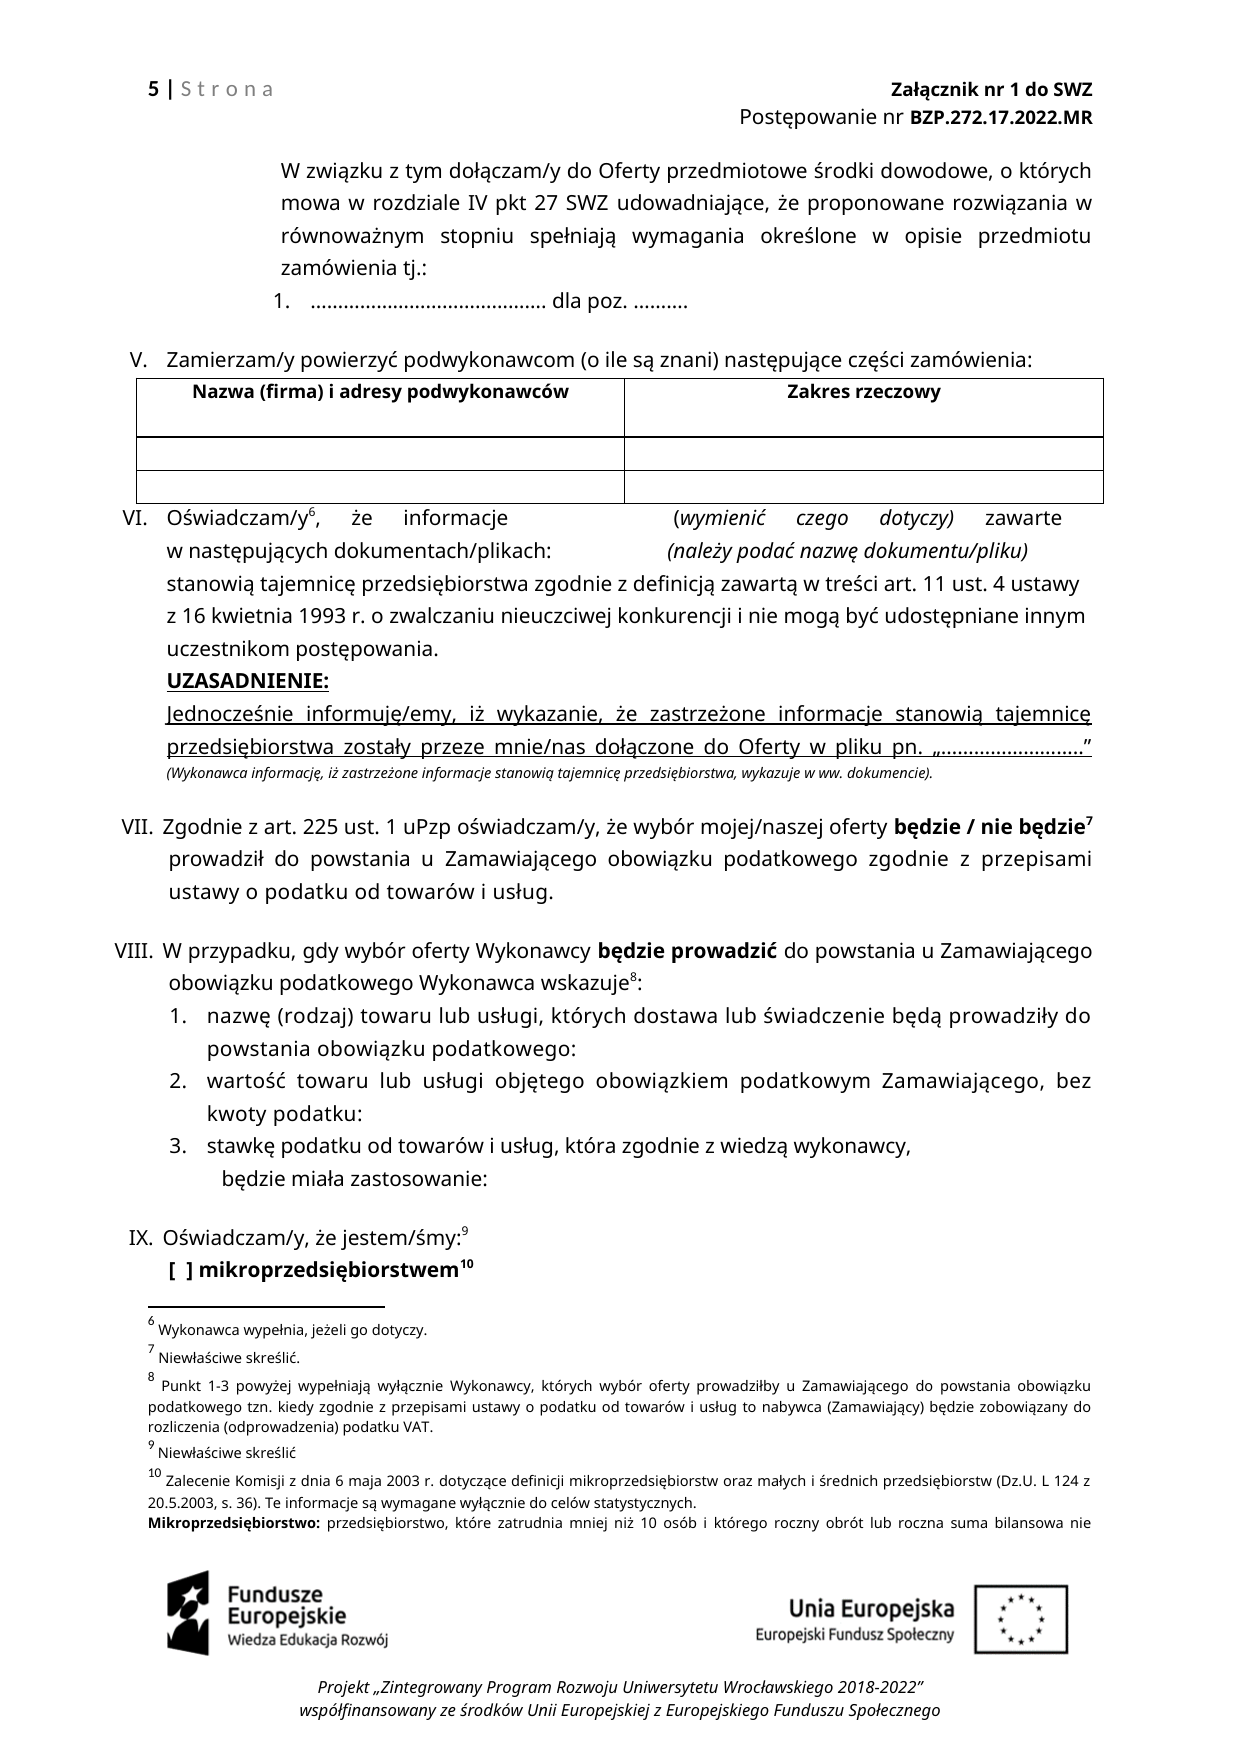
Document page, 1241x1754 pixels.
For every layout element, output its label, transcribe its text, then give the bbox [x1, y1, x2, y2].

table_cell [137, 471, 624, 502]
picture [736, 1562, 1089, 1677]
list Zamierzam/y powierzyć podwykonawcom (o ile są znani) następujące części zamówienia: [148, 345, 1093, 373]
list Oświadczam/y, że informacje (wymienić czego dotyczy) zawarte w następujących dokumentach/plikach: (należy podać nazwę dokumentu/pliku) [148, 504, 1093, 564]
text Jednocześnie informuję/emy, iż wykazanie, że zastrzeżone informacje stanowią tajemnicę przedsiębiorstwa zostały przeze mnie/nas dołączone do Oferty w pliku pn. „……………………..” (Wykonawca informację, iż zastrzeżone informacje stanowią tajemnicę przedsiębiorstwa, wykazuje w ww. dokumencie). [166, 699, 1093, 783]
list Zgodnie z art. 225 ust. 1 uPzp oświadczam/y, że wybór mojej/naszej oferty będzie / nie będzie prowadził do powstania u Zamawiającego obowiązku podatkowego zgodnie z przepisami ustawy o podatku od towarów i usług. [153, 812, 1093, 906]
table_cell [625, 438, 1103, 469]
list wartość towaru lub usługi objętego obowiązkiem podatkowym Zamawiającego, bez kwoty podatku: [169, 1066, 1093, 1127]
table_header Nazwa (firma) i adresy podwykonawców [137, 379, 624, 436]
list Oświadczam/y, że jestem/śmy: [153, 1223, 1093, 1251]
table_cell [625, 471, 1103, 502]
text [ ] mikroprzedsiębiorstwem [168, 1255, 1093, 1284]
list ……………………………………. dla poz. ………. [273, 286, 1093, 314]
table_cell [137, 438, 624, 469]
list nazwę (rodzaj) towaru lub usługi, których dostawa lub świadczenie będą prowadziły do powstania obowiązku podatkowego: [169, 1001, 1093, 1062]
picture [147, 1549, 408, 1677]
table_header Zakres rzeczowy [625, 379, 1103, 436]
list stawkę podatku od towarów i usług, która zgodnie z wiedzą wykonawcy, będzie miała zastosowanie: [169, 1131, 1093, 1192]
text UZASADNIENIE: [166, 667, 1093, 695]
text stanowią tajemnicę przedsiębiorstwa zgodnie z definicją zawartą w treści art. 11 ust. 4 ustawy z 16 kwietnia 1993 r. o zwalczaniu nieuczciwej konkurencji i nie mogą być udostępniane innym uczestnikom postępowania. [166, 569, 1093, 662]
list W przypadku, gdy wybór oferty Wykonawcy będzie prowadzić do powstania u Zamawiającego obowiązku podatkowego Wykonawca wskazuje: [153, 936, 1093, 997]
